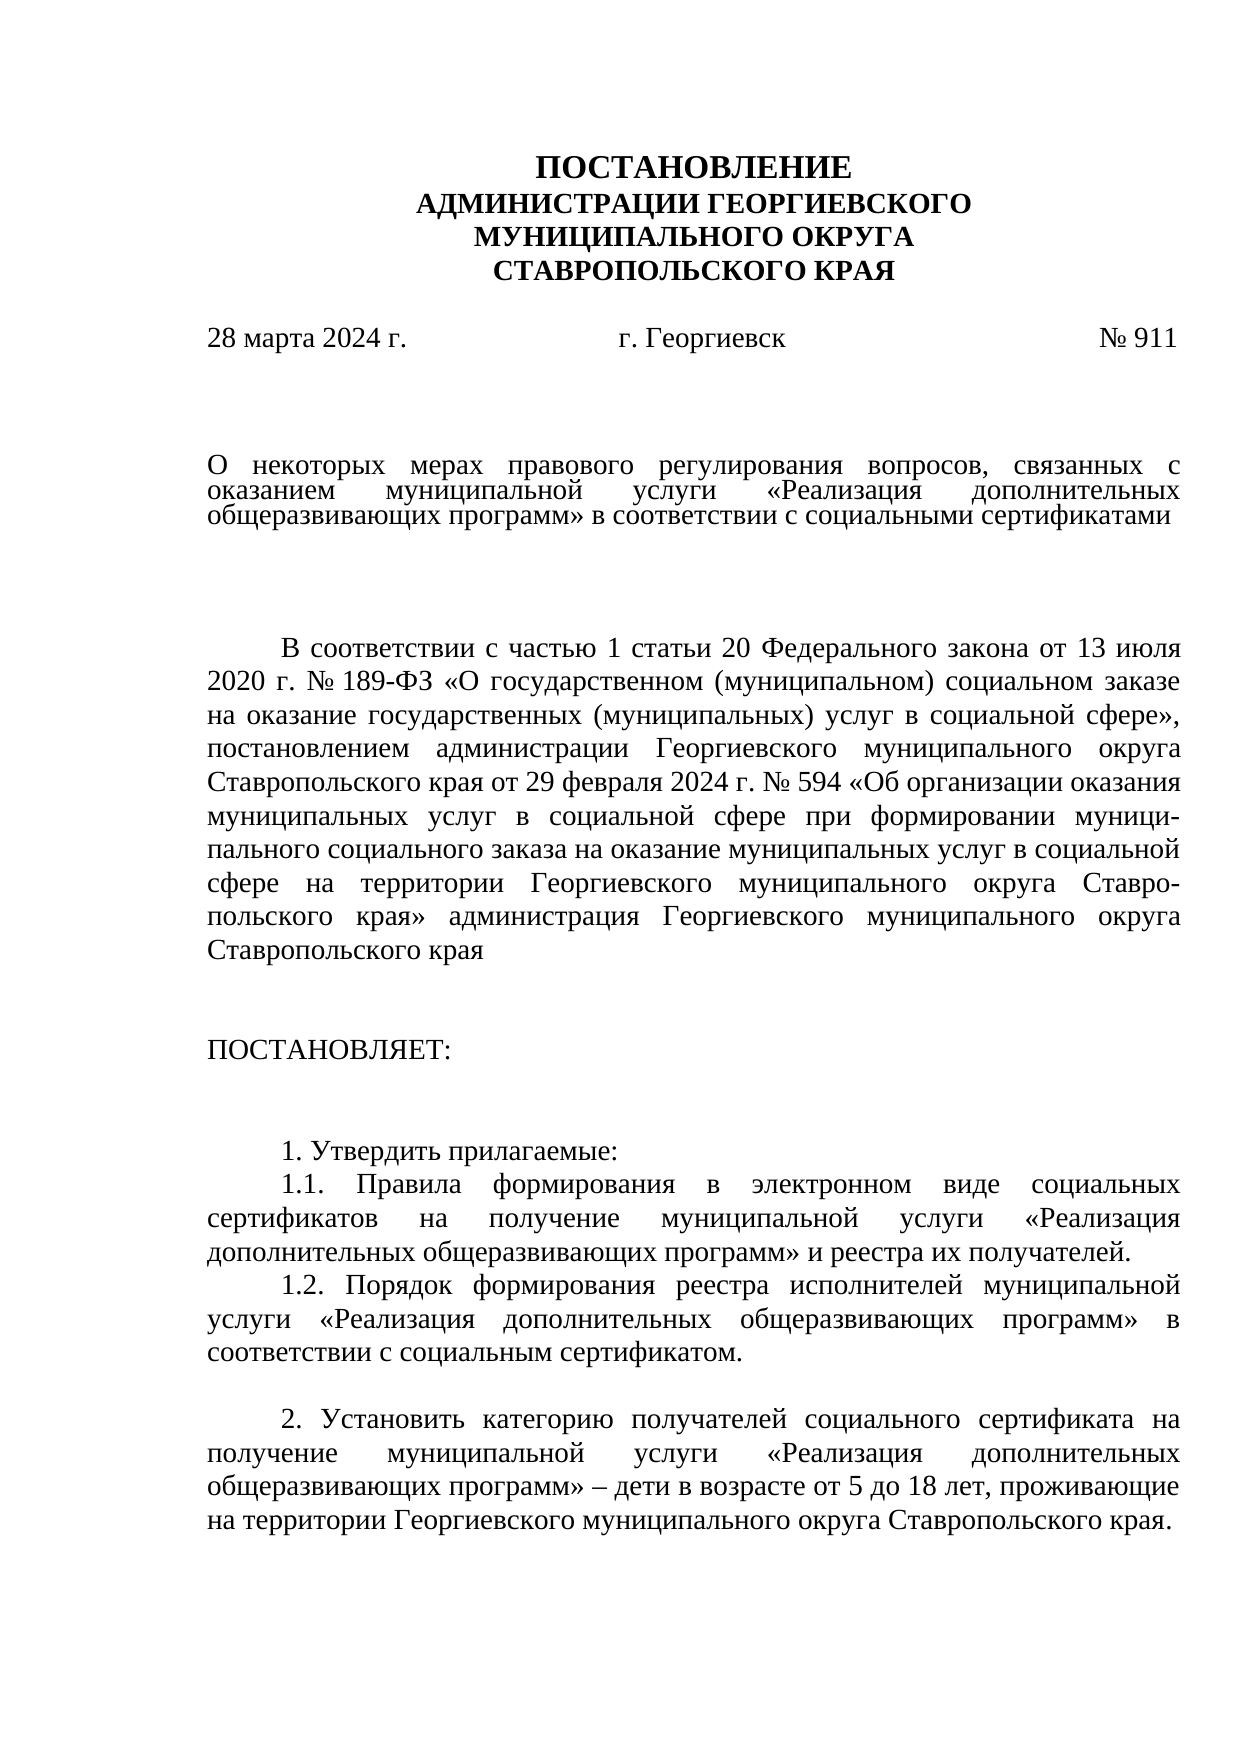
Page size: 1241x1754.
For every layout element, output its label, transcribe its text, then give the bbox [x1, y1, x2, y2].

text 1. Утвердить прилагаемые: [207, 1133, 1181, 1167]
list Правила формирования в электронном виде социальных сертификатов на получение муниципальной услуги «Реализация дополнительных общеразвивающих программ» и реестра их получателей. [207, 1167, 1181, 1267]
text ПОСТАНОВЛЕНИЕ [207, 148, 1181, 186]
text 28 марта 2024 г. г. Георгиевск № 911 [207, 320, 1181, 354]
text ПОСТАНОВЛЯЕТ: [207, 1032, 1181, 1066]
text МУНИЦИПАЛЬНОГО ОКРУГА [207, 219, 1181, 253]
text СТАВРОПОЛЬСКОГО КРАЯ [207, 253, 1181, 287]
text 2. Установить категорию получателей социального сертификата на получение муниципальной услуги «Реализация дополнительных общеразвивающих программ» – дети в возрасте от 5 до 18 лет, проживающие на территории Георгиевского муниципального округа Ставропольского края. [207, 1401, 1181, 1536]
text О некоторых мерах правового регулирования вопросов, связанных с оказанием муниципальной услуги «Реализация дополнительных общеразвивающих программ» в соответствии с социальными сертификатами [207, 454, 1181, 529]
list Порядок формирования реестра исполнителей муниципальной услуги «Реализация дополнительных общеразвивающих программ» в соответствии с социальным сертификатом. [207, 1267, 1181, 1368]
text В соответствии с частью 1 статьи 20 Федерального закона от 13 июля 2020 г. № 189-ФЗ «О государственном (муниципальном) социальном заказе на оказание государственных (муниципальных) услуг в социальной сфере», постановлением администрации Георгиевского муниципального округа Ставропольского края от 29 февраля 2024 г. № 594 «Об организации оказания муниципальных услуг в социальной сфере при формировании муници-пального социального заказа на оказание муниципальных услуг в социальной сфере на территории Георгиевского муниципального округа Ставро-польского края» администрация Георгиевского муниципального округа Ставропольского края [207, 630, 1181, 965]
text АДМИНИСТРАЦИИ ГЕОРГИЕВСКОГО [207, 186, 1181, 219]
